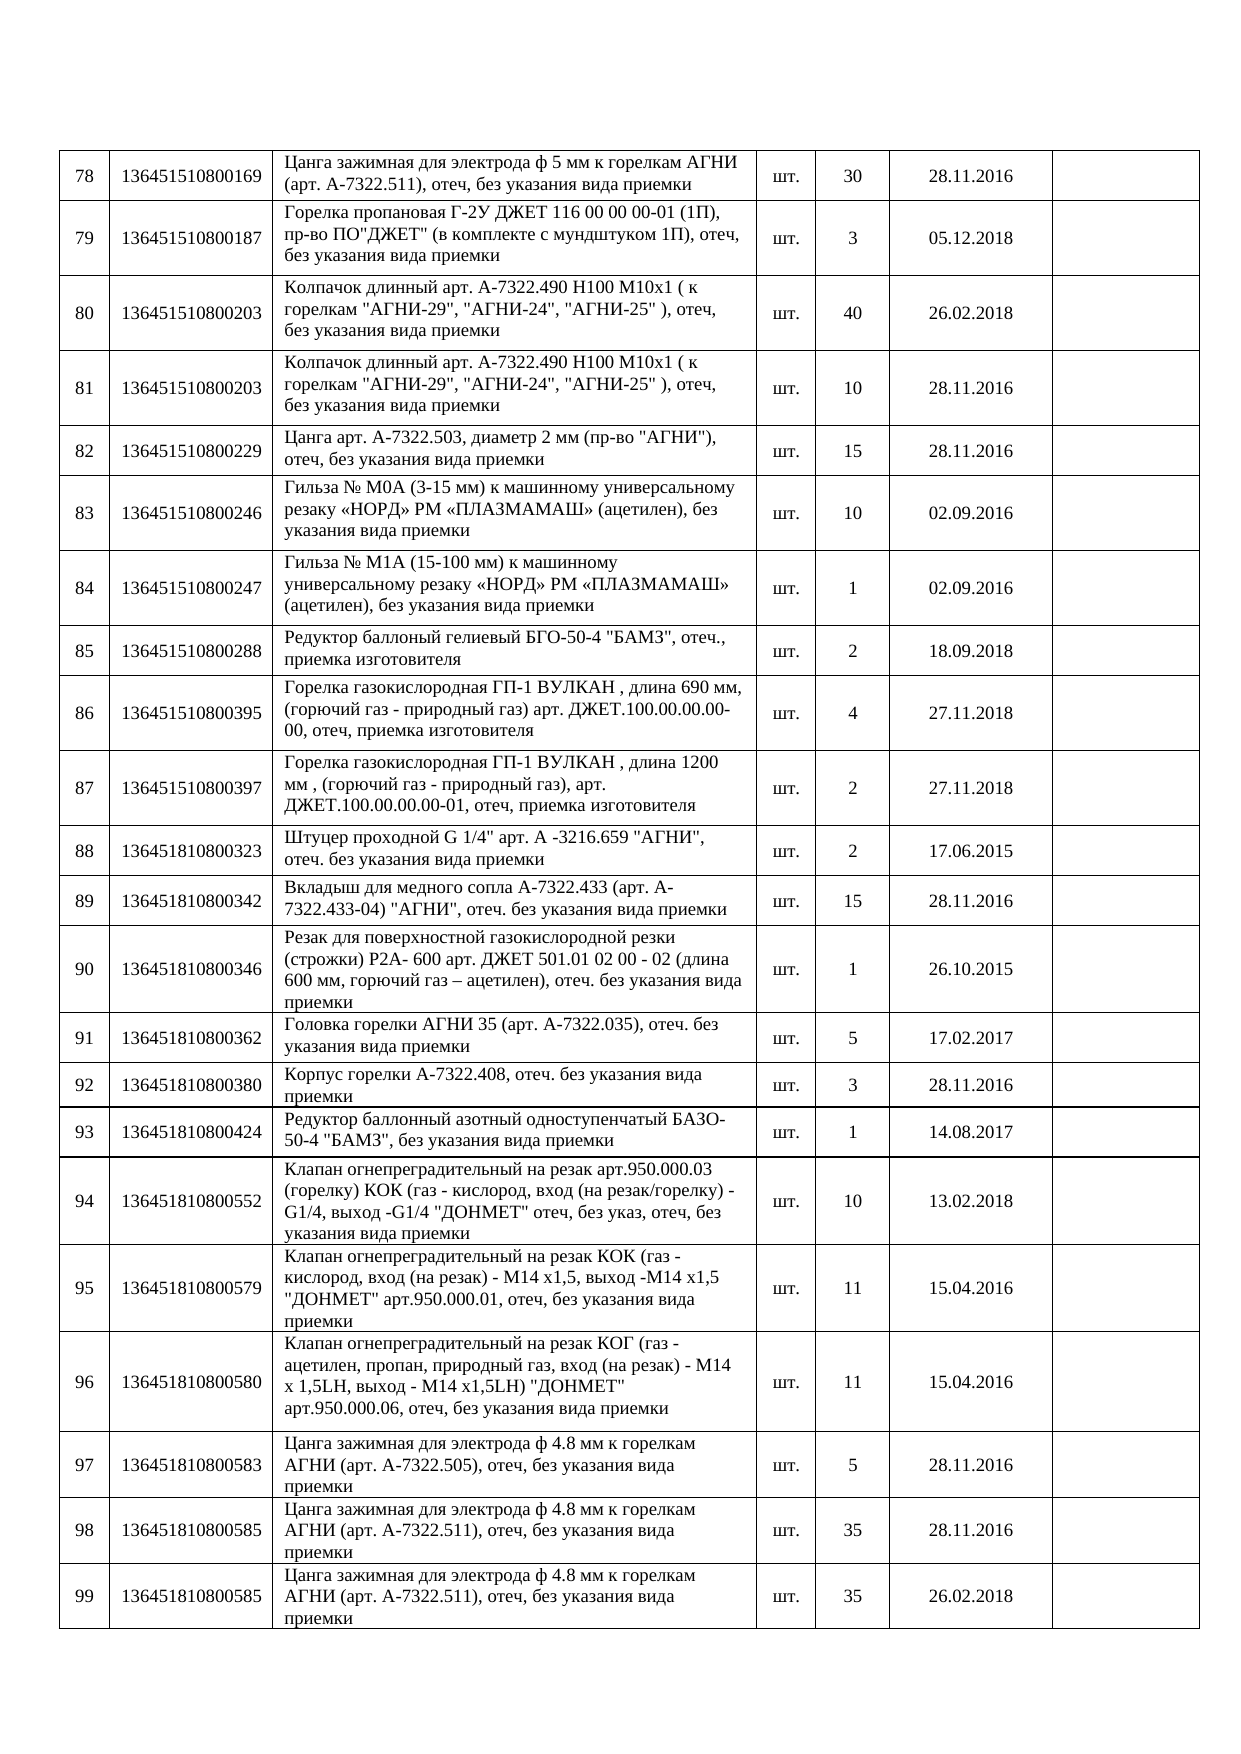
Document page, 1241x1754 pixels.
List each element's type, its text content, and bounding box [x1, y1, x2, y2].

table_cell шт. [757, 676, 815, 750]
table_cell 28.11.2016 [890, 1498, 1052, 1562]
table_cell [1053, 351, 1199, 425]
table_cell шт. [757, 201, 815, 275]
table_cell шт. [757, 1108, 815, 1156]
table_cell Горелка газокислородная ГП-1 ВУЛКАН , длина 690 мм, (горючий газ - природный газ) арт. ДЖЕТ.100.00.00.00-00, отеч, приемка изготовителя [273, 676, 756, 750]
table_cell Штуцер проходной G 1/4" арт. А -3216.659 "АГНИ", отеч. без указания вида приемки [273, 826, 756, 875]
table_cell 95 [60, 1245, 109, 1331]
table_cell [1053, 1245, 1199, 1331]
table_cell 15 [816, 426, 889, 475]
table_cell шт. [757, 551, 815, 625]
table_cell Гильза № М1А (15-100 мм) к машинному универсальному резаку «НОРД» РМ «ПЛАЗМАМАШ» (ацетилен), без указания вида приемки [273, 551, 756, 625]
table_cell шт. [757, 351, 815, 425]
table_cell 2 [816, 826, 889, 875]
table_cell Гильза № М0А (3-15 мм) к машинному универсальному резаку «НОРД» РМ «ПЛАЗМАМАШ» (ацетилен), без указания вида приемки [273, 476, 756, 550]
table_cell 86 [60, 676, 109, 750]
table_cell 136451810800346 [110, 926, 272, 1012]
table_cell Цанга зажимная для электрода ф 4.8 мм к горелкам АГНИ (арт. А-7322.505), отеч, без указания вида приемки [273, 1432, 756, 1497]
table_cell [1053, 1063, 1199, 1106]
table_cell Корпус горелки А-7322.408, отеч. без указания вида приемки [273, 1063, 756, 1106]
table_cell шт. [757, 826, 815, 875]
table_cell 02.09.2016 [890, 476, 1052, 550]
table_cell 88 [60, 826, 109, 875]
table_cell [1053, 1108, 1199, 1156]
table_cell 136451510800288 [110, 626, 272, 675]
table_cell 4 [816, 676, 889, 750]
table_cell 136451810800580 [110, 1332, 272, 1431]
table_cell 84 [60, 551, 109, 625]
table_cell 136451510800169 [110, 151, 272, 200]
table_cell 28.11.2016 [890, 351, 1052, 425]
table_cell Клапан огнепреградительный на резак арт.950.000.03 (горелку) КОК (газ - кислород, вход (на резак/горелку) - G1/4, выход -G1/4 "ДОНМЕТ" отеч, без указ, отеч, без указания вида приемки [273, 1158, 756, 1244]
table_cell 05.12.2018 [890, 201, 1052, 275]
table_cell шт. [757, 426, 815, 475]
table_cell [1053, 876, 1199, 925]
table_cell 136451810800342 [110, 876, 272, 925]
table_cell 136451510800229 [110, 426, 272, 475]
table_cell 136451810800585 [110, 1498, 272, 1562]
table_cell [1053, 626, 1199, 675]
table_cell [1053, 751, 1199, 825]
table_cell Колпачок длинный арт. А-7322.490 Н100 М10х1 ( к горелкам "АГНИ-29", "АГНИ-24", "АГНИ-25" ), отеч, без указания вида приемки [273, 351, 756, 425]
table_cell Головка горелки АГНИ 35 (арт. А-7322.035), отеч. без указания вида приемки [273, 1013, 756, 1062]
table_cell шт. [757, 276, 815, 350]
table_cell шт. [757, 1332, 815, 1431]
table_cell 94 [60, 1158, 109, 1244]
table_cell Горелка пропановая Г-2У ДЖЕТ 116 00 00 00-01 (1П), пр-во ПО"ДЖЕТ" (в комплекте с мундштуком 1П), отеч, без указания вида приемки [273, 201, 756, 275]
table_cell [1053, 676, 1199, 750]
table_cell шт. [757, 1432, 815, 1497]
table_cell шт. [757, 626, 815, 675]
table_cell [1053, 1158, 1199, 1244]
table_cell [1053, 551, 1199, 625]
table_cell Горелка газокислородная ГП-1 ВУЛКАН , длина 1200 мм , (горючий газ - природный газ), арт. ДЖЕТ.100.00.00.00-01, отеч, приемка изготовителя [273, 751, 756, 825]
table_cell 28.11.2016 [890, 426, 1052, 475]
table_cell 91 [60, 1013, 109, 1062]
table_cell 90 [60, 926, 109, 1012]
table_cell 13.02.2018 [890, 1158, 1052, 1244]
table_cell 1 [816, 551, 889, 625]
table_cell 136451810800424 [110, 1108, 272, 1156]
table_cell 10 [816, 1158, 889, 1244]
table_cell 27.11.2018 [890, 751, 1052, 825]
table_cell шт. [757, 151, 815, 200]
table_cell 136451510800395 [110, 676, 272, 750]
table_cell 26.10.2015 [890, 926, 1052, 1012]
table_cell 81 [60, 351, 109, 425]
table_cell 87 [60, 751, 109, 825]
table_cell 5 [816, 1013, 889, 1062]
table_cell 17.02.2017 [890, 1013, 1052, 1062]
table_cell 79 [60, 201, 109, 275]
table_cell 3 [816, 201, 889, 275]
table_cell 89 [60, 876, 109, 925]
table_cell Цанга зажимная для электрода ф 4.8 мм к горелкам АГНИ (арт. А-7322.511), отеч, без указания вида приемки [273, 1498, 756, 1562]
table_cell шт. [757, 1498, 815, 1562]
table_cell 2 [816, 751, 889, 825]
table_cell 136451510800203 [110, 276, 272, 350]
table_cell 136451810800583 [110, 1432, 272, 1497]
table_cell 27.11.2018 [890, 676, 1052, 750]
table_cell 35 [816, 1498, 889, 1562]
table_cell 02.09.2016 [890, 551, 1052, 625]
table_cell [1053, 426, 1199, 475]
table_cell Цанга арт. А-7322.503, диаметр 2 мм (пр-во "АГНИ"), отеч, без указания вида приемки [273, 426, 756, 475]
table_cell шт. [757, 476, 815, 550]
table_cell 136451510800397 [110, 751, 272, 825]
table_cell Клапан огнепреградительный на резак КОК (газ - кислород, вход (на резак) - М14 х1,5, выход -М14 х1,5 "ДОНМЕТ" арт.950.000.01, отеч, без указания вида приемки [273, 1245, 756, 1331]
table_cell [1053, 826, 1199, 875]
table_cell 17.06.2015 [890, 826, 1052, 875]
table_cell 99 [60, 1564, 109, 1628]
table_cell 14.08.2017 [890, 1108, 1052, 1156]
table_cell 30 [816, 151, 889, 200]
table_cell [1053, 1564, 1199, 1628]
table_cell 28.11.2016 [890, 151, 1052, 200]
table_cell Цанга зажимная для электрода ф 4.8 мм к горелкам АГНИ (арт. А-7322.511), отеч, без указания вида приемки [273, 1564, 756, 1628]
table_cell 2 [816, 626, 889, 675]
table_cell [1053, 1332, 1199, 1431]
table_cell [1053, 1432, 1199, 1497]
table_cell 1 [816, 1108, 889, 1156]
table_cell Резак для поверхностной газокислородной резки (строжки) Р2А- 600 арт. ДЖЕТ 501.01 02 00 - 02 (длина 600 мм, горючий газ – ацетилен), отеч. без указания вида приемки [273, 926, 756, 1012]
table_cell 136451810800362 [110, 1013, 272, 1062]
table_cell Клапан огнепреградительный на резак КОГ (газ - ацетилен, пропан, природный газ, вход (на резак) - М14 х 1,5LH, выход - М14 х1,5LH) "ДОНМЕТ" арт.950.000.06, отеч, без указания вида приемки [273, 1332, 756, 1431]
table_cell 136451510800246 [110, 476, 272, 550]
table_cell 15.04.2016 [890, 1332, 1052, 1431]
table_cell 136451510800203 [110, 351, 272, 425]
table_cell 92 [60, 1063, 109, 1106]
table_cell 10 [816, 351, 889, 425]
table_cell 136451810800579 [110, 1245, 272, 1331]
table_cell 82 [60, 426, 109, 475]
table_cell 28.11.2016 [890, 1432, 1052, 1497]
table_cell [1053, 1498, 1199, 1562]
table_cell 136451810800323 [110, 826, 272, 875]
table_cell 98 [60, 1498, 109, 1562]
table_cell шт. [757, 1013, 815, 1062]
table_cell шт. [757, 751, 815, 825]
table_cell [1053, 476, 1199, 550]
table_cell 96 [60, 1332, 109, 1431]
table_cell 80 [60, 276, 109, 350]
table_cell 93 [60, 1108, 109, 1156]
table_cell 15 [816, 876, 889, 925]
table_cell 136451810800552 [110, 1158, 272, 1244]
table_cell 83 [60, 476, 109, 550]
table_cell 28.11.2016 [890, 1063, 1052, 1106]
table_cell [1053, 201, 1199, 275]
table_cell [1053, 1013, 1199, 1062]
table_cell 26.02.2018 [890, 276, 1052, 350]
table_cell 78 [60, 151, 109, 200]
table_cell шт. [757, 876, 815, 925]
table_cell 15.04.2016 [890, 1245, 1052, 1331]
table_cell шт. [757, 1245, 815, 1331]
table_cell 97 [60, 1432, 109, 1497]
table_cell Редуктор баллонный азотный одноступенчатый БАЗО-50-4 "БАМЗ", без указания вида приемки [273, 1108, 756, 1156]
table_cell 26.02.2018 [890, 1564, 1052, 1628]
table_cell 3 [816, 1063, 889, 1106]
table_cell 11 [816, 1245, 889, 1331]
table_cell 40 [816, 276, 889, 350]
table_cell 85 [60, 626, 109, 675]
table_cell 136451810800585 [110, 1564, 272, 1628]
table_cell шт. [757, 1063, 815, 1106]
table_cell [1053, 926, 1199, 1012]
table_cell 28.11.2016 [890, 876, 1052, 925]
table_cell 5 [816, 1432, 889, 1497]
table_cell шт. [757, 1564, 815, 1628]
table_cell 10 [816, 476, 889, 550]
table_cell шт. [757, 926, 815, 1012]
table_cell Вкладыш для медного сопла А-7322.433 (арт. А-7322.433-04) "АГНИ", отеч. без указания вида приемки [273, 876, 756, 925]
table_cell Колпачок длинный арт. А-7322.490 Н100 М10х1 ( к горелкам "АГНИ-29", "АГНИ-24", "АГНИ-25" ), отеч, без указания вида приемки [273, 276, 756, 350]
table_cell [1053, 151, 1199, 200]
table_cell 1 [816, 926, 889, 1012]
table_cell 136451810800380 [110, 1063, 272, 1106]
table_cell 136451510800247 [110, 551, 272, 625]
table_cell 11 [816, 1332, 889, 1431]
table_cell 35 [816, 1564, 889, 1628]
table_cell шт. [757, 1158, 815, 1244]
table_cell Редуктор баллоный гелиевый БГО-50-4 "БАМЗ", отеч., приемка изготовителя [273, 626, 756, 675]
table_cell 136451510800187 [110, 201, 272, 275]
table_cell [1053, 276, 1199, 350]
table_cell 18.09.2018 [890, 626, 1052, 675]
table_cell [273, 151, 756, 200]
